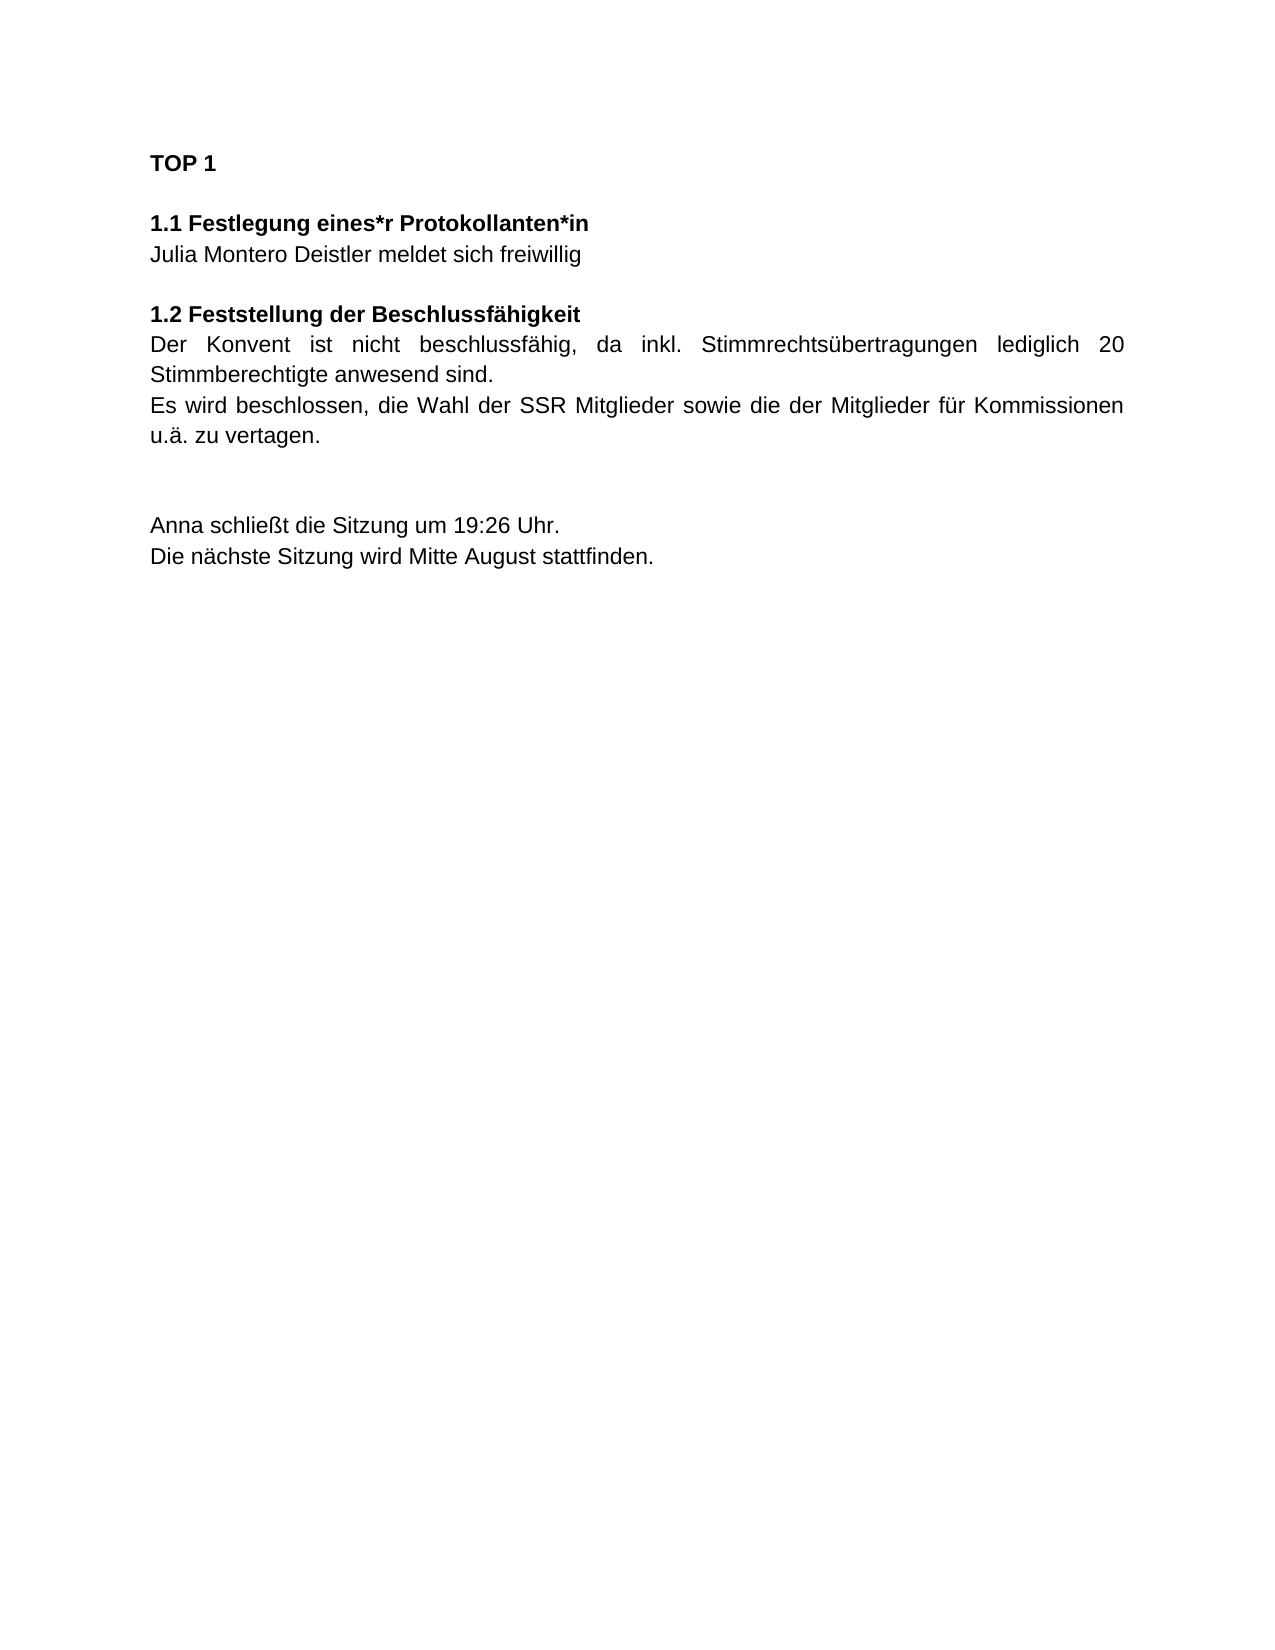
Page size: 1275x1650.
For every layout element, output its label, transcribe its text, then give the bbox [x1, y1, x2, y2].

text 1.2 Feststellung der Beschlussfähigkeit [150, 301, 1125, 327]
text Es wird beschlossen, die Wahl der SSR Mitglieder sowie die der Mitglieder für Kommissionen u.ä. zu vertagen. [150, 392, 1125, 448]
text Anna schließt die Sitzung um 19:26 Uhr. [150, 512, 1125, 539]
text Der Konvent ist nicht beschlussfähig, da inkl. Stimmrechtsübertragungen lediglich 20 Stimmberechtigte anwesend sind. [150, 331, 1125, 388]
text TOP 1 [150, 150, 1125, 176]
text Julia Montero Deistler meldet sich freiwillig [150, 241, 1125, 267]
text 1.1 Festlegung eines*r Protokollanten*in [150, 210, 1125, 237]
text Die nächste Sitzung wird Mitte August stattfinden. [150, 543, 1125, 569]
